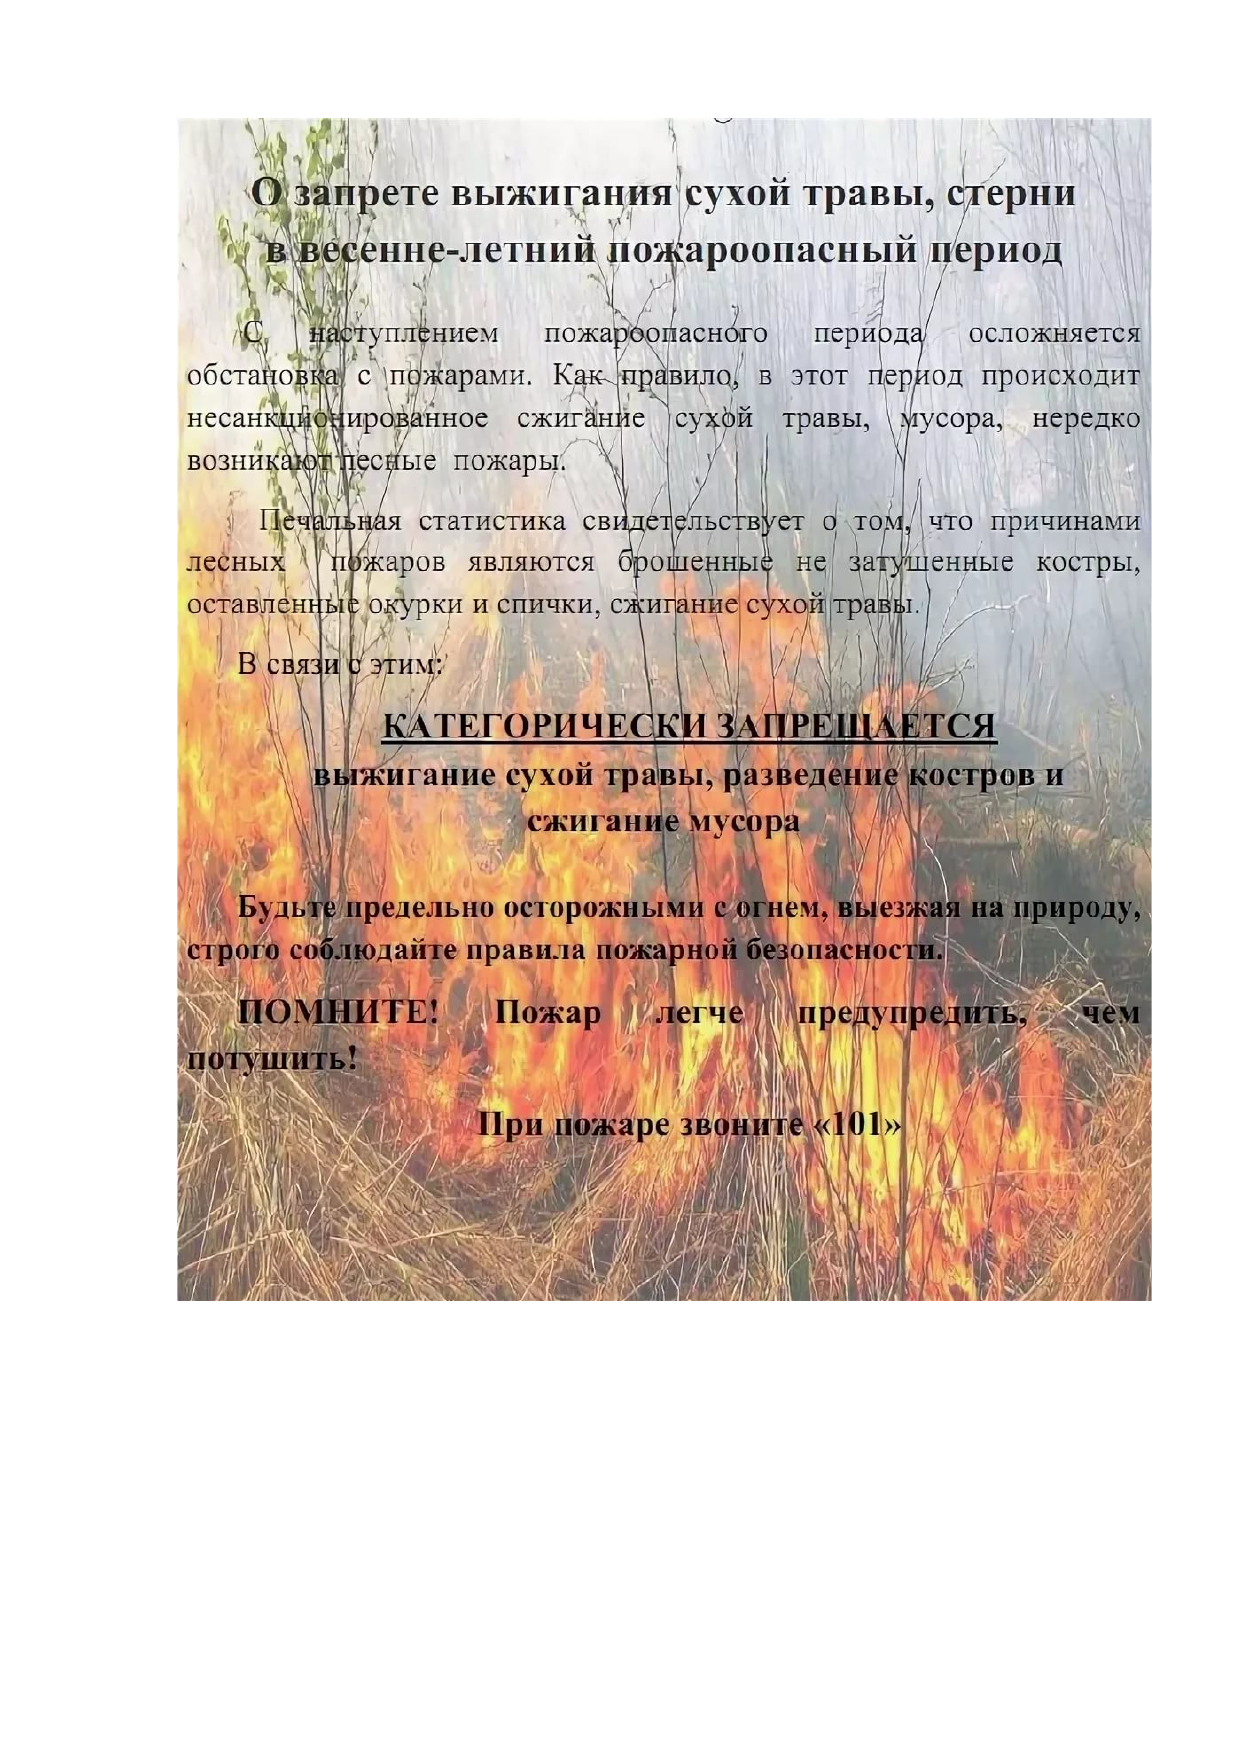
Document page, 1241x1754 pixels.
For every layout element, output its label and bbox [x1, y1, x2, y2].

picture [177, 118, 1152, 1301]
